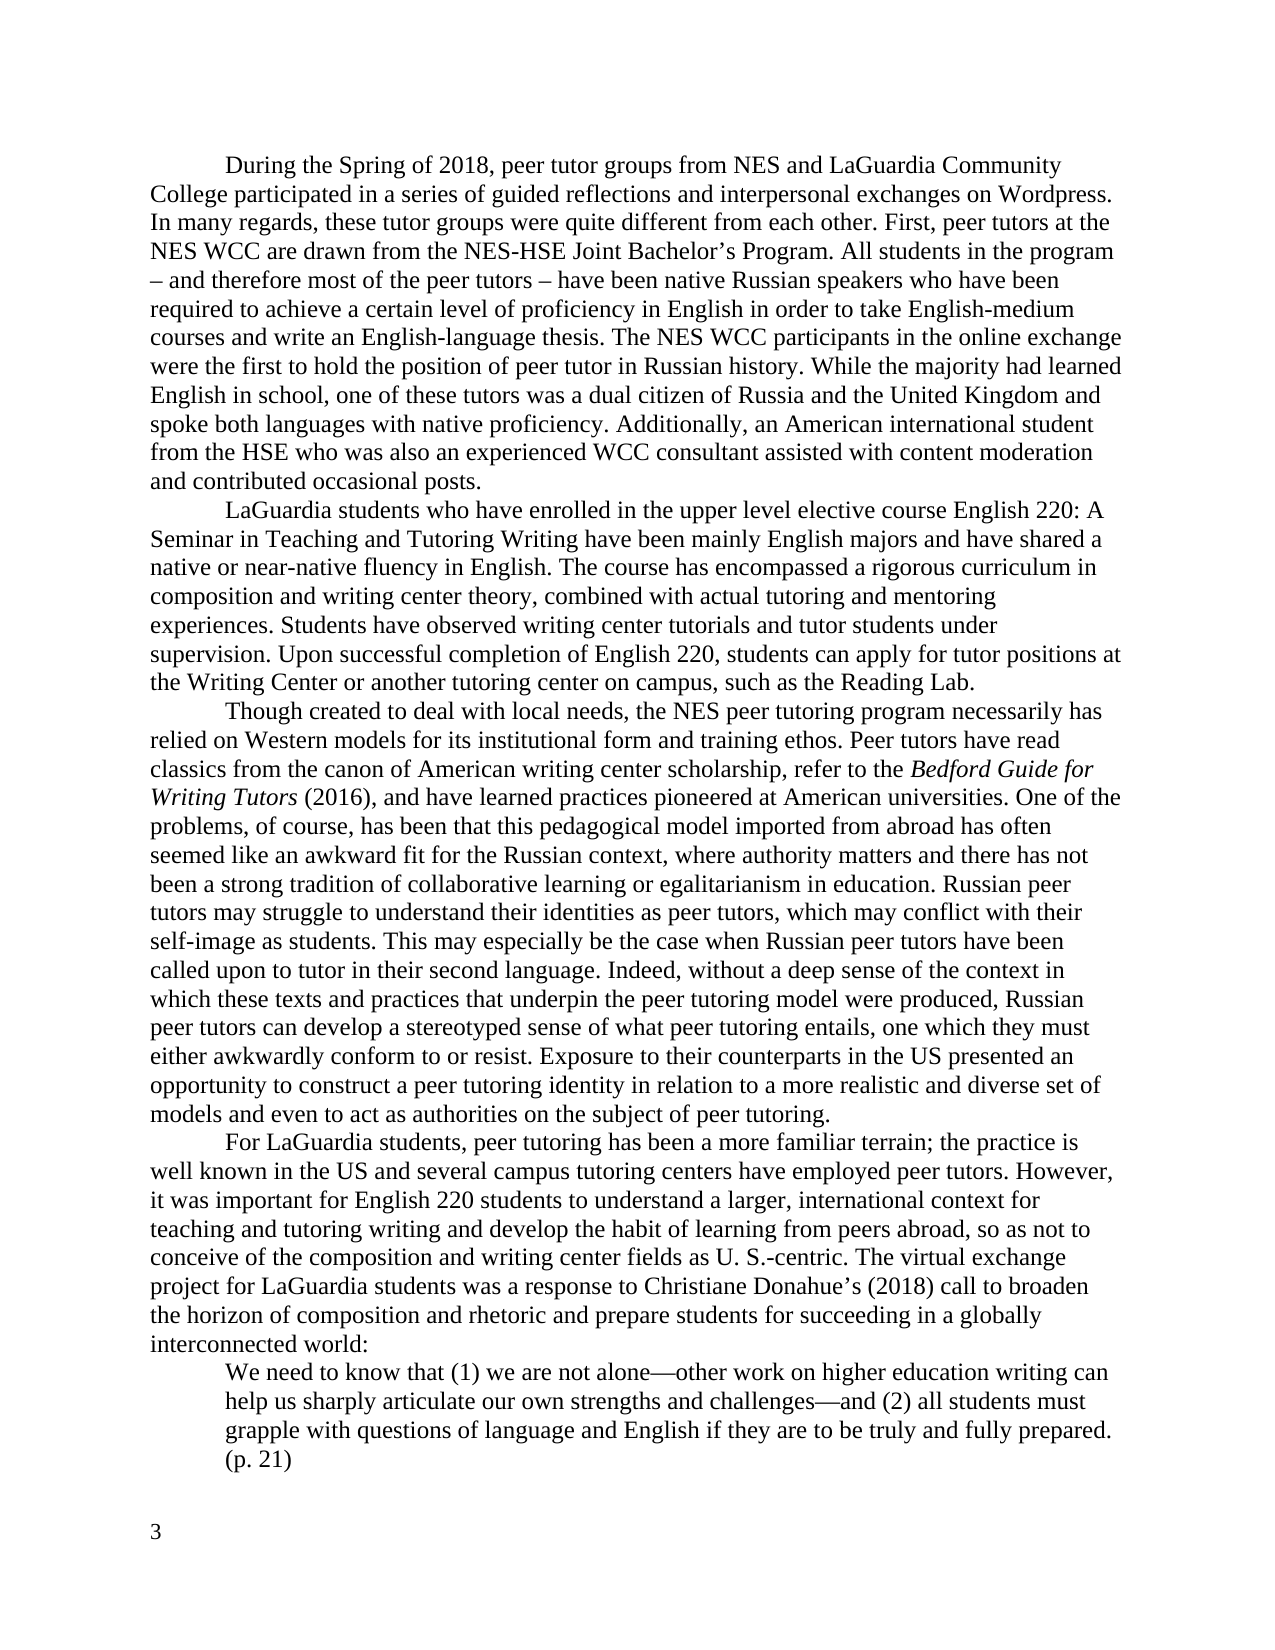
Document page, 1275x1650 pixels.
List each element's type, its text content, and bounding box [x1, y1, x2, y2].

text Though created to deal with local needs, the NES peer tutoring program necessarily has relied on Western models for its institutional form and training ethos. Peer tutors have read classics from the canon of American writing center scholarship, refer to the Bedford Guide for Writing Tutors (2016), and have learned practices pioneered at American universities. One of the problems, of course, has been that this pedagogical model imported from abroad has often seemed like an awkward fit for the Russian context, where authority matters and there has not been a strong tradition of collaborative learning or egalitarianism in education. Russian peer tutors may struggle to understand their identities as peer tutors, which may conflict with their self-image as students. This may especially be the case when Russian peer tutors have been called upon to tutor in their second language. Indeed, without a deep sense of the context in which these texts and practices that underpin the peer tutoring model were produced, Russian peer tutors can develop a stereotyped sense of what peer tutoring entails, one which they must either awkwardly conform to or resist. Exposure to their counterparts in the US presented an opportunity to construct a peer tutoring identity in relation to a more realistic and diverse set of models and even to act as authorities on the subject of peer tutoring. [150, 696, 1125, 1127]
text For LaGuardia students, peer tutoring has been a more familiar terrain; the practice is well known in the US and several campus tutoring centers have employed peer tutors. However, it was important for English 220 students to understand a larger, international context for teaching and tutoring writing and develop the habit of learning from peers abroad, so as not to conceive of the composition and writing center fields as U. S.-centric. The virtual exchange project for LaGuardia students was a response to Christiane Donahue’s (2018) call to broaden the horizon of composition and rhetoric and prepare students for succeeding in a globally interconnected world: [150, 1127, 1125, 1357]
text We need to know that (1) we are not alone—other work on higher education writing can help us sharply articulate our own strengths and challenges—and (2) all students must grapple with questions of language and English if they are to be truly and fully prepared. (p. 21) [225, 1357, 1125, 1472]
text During the Spring of 2018, peer tutor groups from NES and LaGuardia Community College participated in a series of guided reflections and interpersonal exchanges on Wordpress. In many regards, these tutor groups were quite different from each other. First, peer tutors at the NES WCC are drawn from the NES-HSE Joint Bachelor’s Program. All students in the program – and therefore most of the peer tutors – have been native Russian speakers who have been required to achieve a certain level of proficiency in English in order to take English-medium courses and write an English-language thesis. The NES WCC participants in the online exchange were the first to hold the position of peer tutor in Russian history. While the majority had learned English in school, one of these tutors was a dual citizen of Russia and the United Kingdom and spoke both languages with native proficiency. Additionally, an American international student from the HSE who was also an experienced WCC consultant assisted with content moderation and contributed occasional posts. [150, 150, 1125, 495]
text LaGuardia students who have enrolled in the upper level elective course English 220: A Seminar in Teaching and Tutoring Writing have been mainly English majors and have shared a native or near-native fluency in English. The course has encompassed a rigorous curriculum in composition and writing center theory, combined with actual tutoring and mentoring experiences. Students have observed writing center tutorials and tutor students under supervision. Upon successful completion of English 220, students can apply for tutor positions at the Writing Center or another tutoring center on campus, such as the Reading Lab. [150, 495, 1125, 696]
